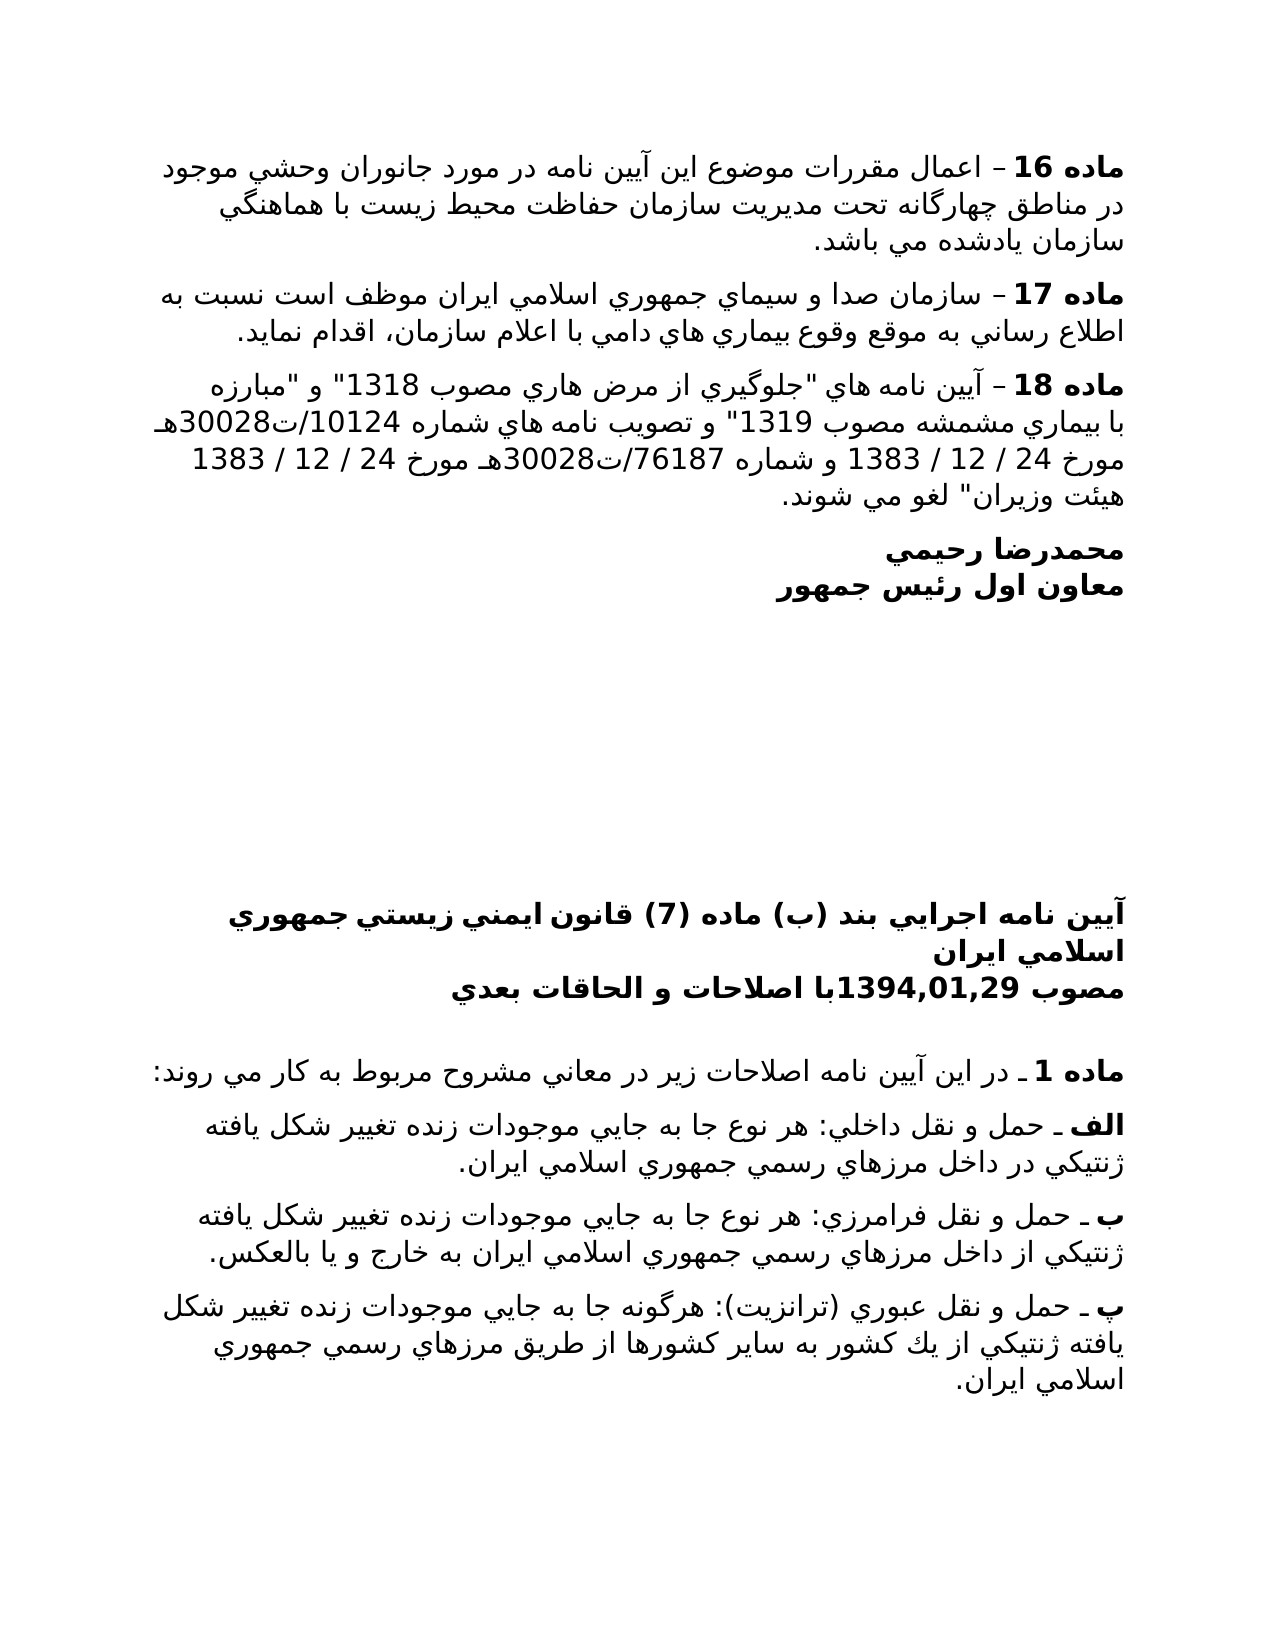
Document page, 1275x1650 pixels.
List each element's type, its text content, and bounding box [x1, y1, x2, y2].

text آيين ‌نامه اجرايي بند (ب) ماده (7) قانون ايمني زيستي جمهوري اسلامي ايران مصوب 1394,01,29با اصلاحات و الحاقات بعدي [150, 898, 1125, 1036]
text ماده 16 – اعمال مقررات موضوع اين آيين نامه در مورد جانوران وحشي موجود در مناطق چهارگانه تحت مديريت سازمان حفاظت محيط زيست با هماهنگي سازمان يادشده مي باشد. [150, 150, 1125, 258]
text الف ـ حمل و نقل داخلي: هر نوع جا به‌ جايي موجودات زنده تغيير شكل يافته ژنتيكي در داخل مرزهاي رسمي جمهوري اسلامي ايران. [150, 1108, 1125, 1179]
text محمدرضا رحيمي معاون اول رئيس جمهور [150, 532, 1125, 603]
text پ ـ حمل و نقل عبوري (ترانزيت): هرگونه جا به‌ جايي موجودات زنده تغيير شكل ‌يافته ژنتيكي از يك كشور به ساير كشورها از طريق مرزهاي رسمي جمهوري اسلامي ايران. [150, 1289, 1125, 1397]
text ماده 17 – سازمان صدا و سيماي جمهوري اسلامي ايران موظف است نسبت به اطلاع رساني به موقع وقوع بيماري هاي دامي با اعلام سازمان، اقدام نمايد. [150, 277, 1125, 348]
text ب ـ حمل و نقل فرامرزي: هر نوع جا به‌ جايي موجودات زنده تغيير شكل ‌يافته ژنتيكي از داخل مرزهاي رسمي جمهوري اسلامي ايران به خارج و يا بالعكس. [150, 1198, 1125, 1269]
text ماده 1 ـ در اين آيين ‌نامه اصلاحات زير در معاني مشروح مربوط به كار مي ‌روند: [150, 1054, 1125, 1089]
text ماده 18 – آيين نامه هاي "جلوگيري از مرض هاري مصوب 1318" و "مبارزه با بيماري مشمشه مصوب 1319" و تصويب نامه هاي شماره 10124/ت30028هـ مورخ 24 / 12 / 1383 و شماره 76187/ت30028هـ مورخ 24 / 12 / 1383 هيئت وزيران" لغو مي شوند. [150, 368, 1125, 513]
